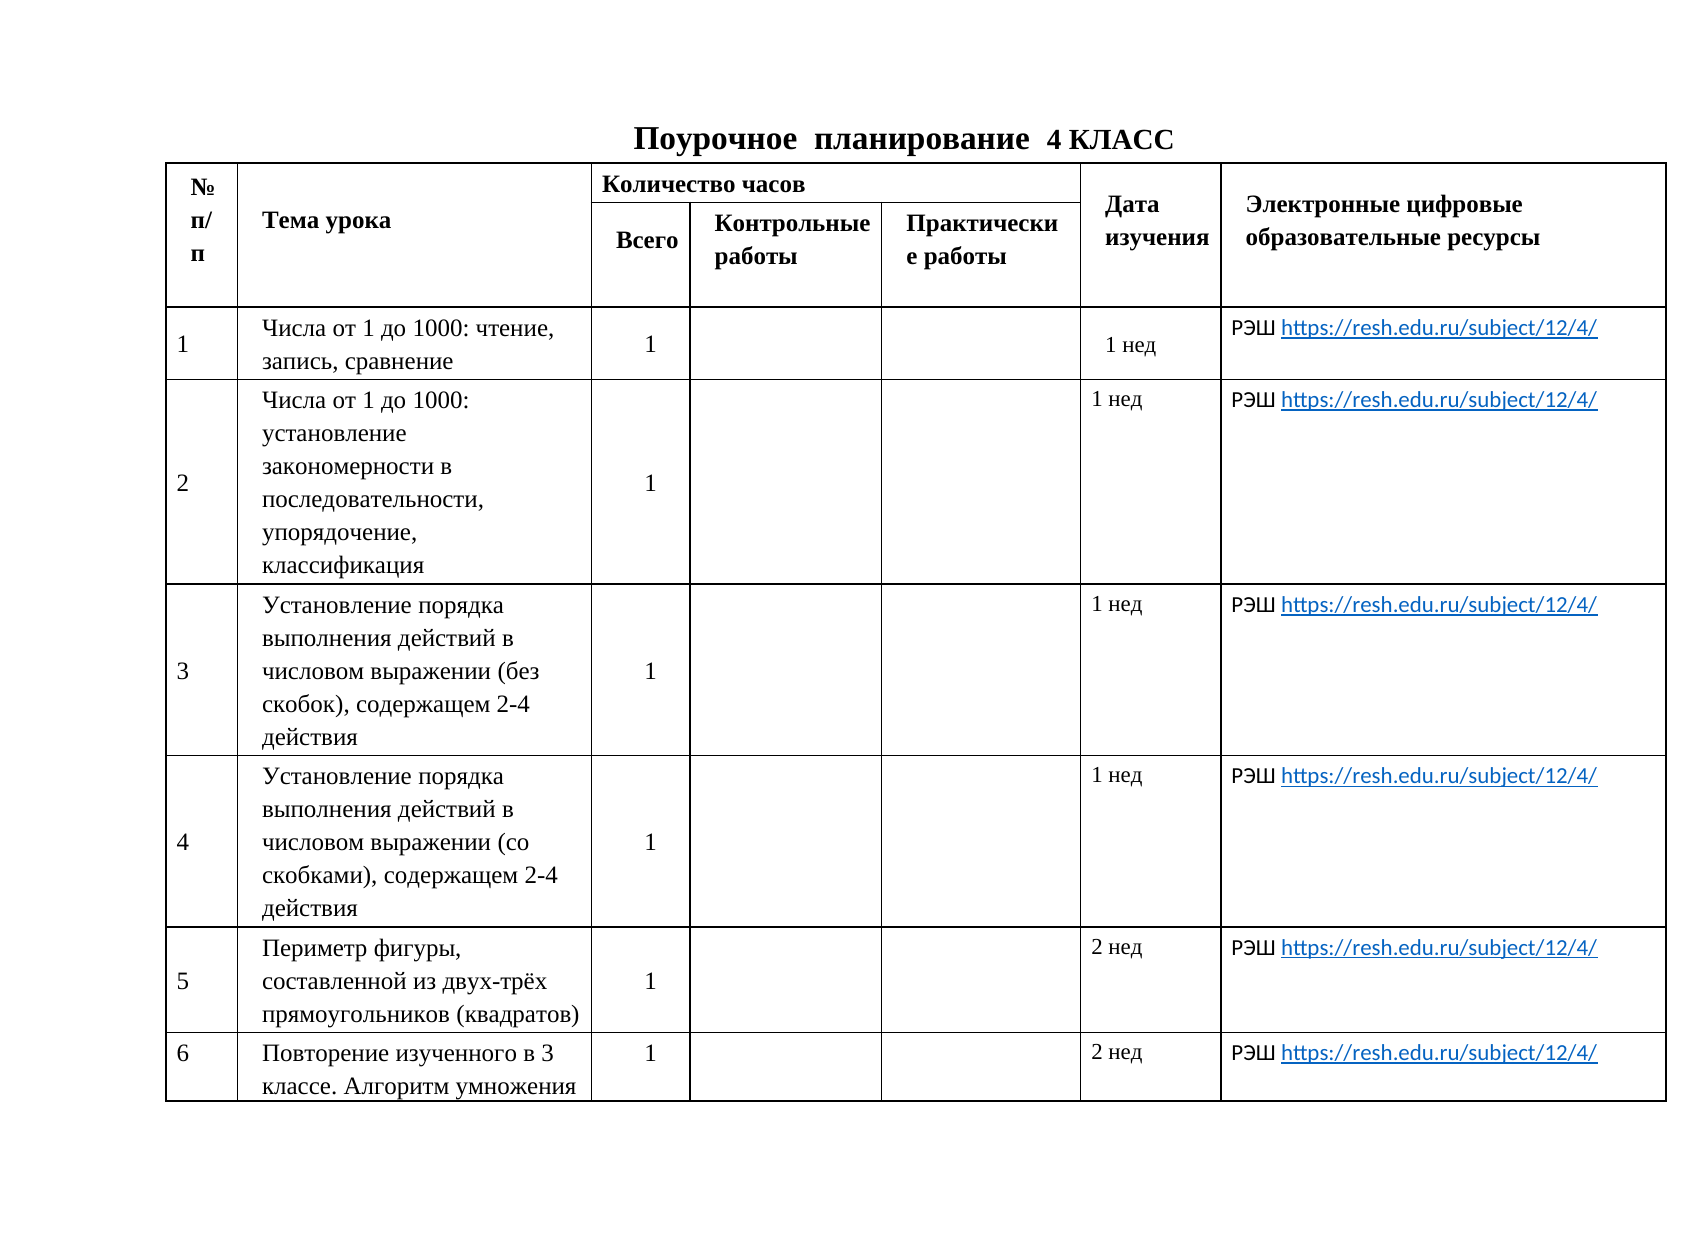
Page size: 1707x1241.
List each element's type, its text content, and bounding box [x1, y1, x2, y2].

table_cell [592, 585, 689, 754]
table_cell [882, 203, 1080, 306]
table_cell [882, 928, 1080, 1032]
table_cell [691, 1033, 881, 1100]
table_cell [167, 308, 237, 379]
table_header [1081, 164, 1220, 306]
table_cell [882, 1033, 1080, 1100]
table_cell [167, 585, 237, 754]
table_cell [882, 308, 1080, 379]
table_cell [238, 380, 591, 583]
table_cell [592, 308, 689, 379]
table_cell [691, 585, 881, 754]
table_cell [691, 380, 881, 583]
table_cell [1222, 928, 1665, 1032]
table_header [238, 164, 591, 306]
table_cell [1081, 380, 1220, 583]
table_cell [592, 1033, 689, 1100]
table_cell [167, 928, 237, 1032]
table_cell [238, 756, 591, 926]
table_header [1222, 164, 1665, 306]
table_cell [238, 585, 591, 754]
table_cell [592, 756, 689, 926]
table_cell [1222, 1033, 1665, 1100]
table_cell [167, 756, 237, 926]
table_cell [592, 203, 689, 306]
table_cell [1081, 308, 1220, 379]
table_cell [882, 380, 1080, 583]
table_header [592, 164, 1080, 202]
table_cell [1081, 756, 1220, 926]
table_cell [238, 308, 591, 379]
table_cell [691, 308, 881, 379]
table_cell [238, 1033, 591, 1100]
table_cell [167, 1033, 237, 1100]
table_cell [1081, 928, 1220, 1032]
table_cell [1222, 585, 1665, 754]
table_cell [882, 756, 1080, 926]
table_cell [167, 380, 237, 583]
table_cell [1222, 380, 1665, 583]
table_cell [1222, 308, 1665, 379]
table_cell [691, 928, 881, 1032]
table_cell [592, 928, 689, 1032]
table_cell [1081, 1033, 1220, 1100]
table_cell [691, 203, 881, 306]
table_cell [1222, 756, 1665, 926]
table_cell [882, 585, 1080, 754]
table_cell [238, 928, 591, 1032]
text Поурочное планирование 4 КЛАСС [190, 118, 1618, 156]
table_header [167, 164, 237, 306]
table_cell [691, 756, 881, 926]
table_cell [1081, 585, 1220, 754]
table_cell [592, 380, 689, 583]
